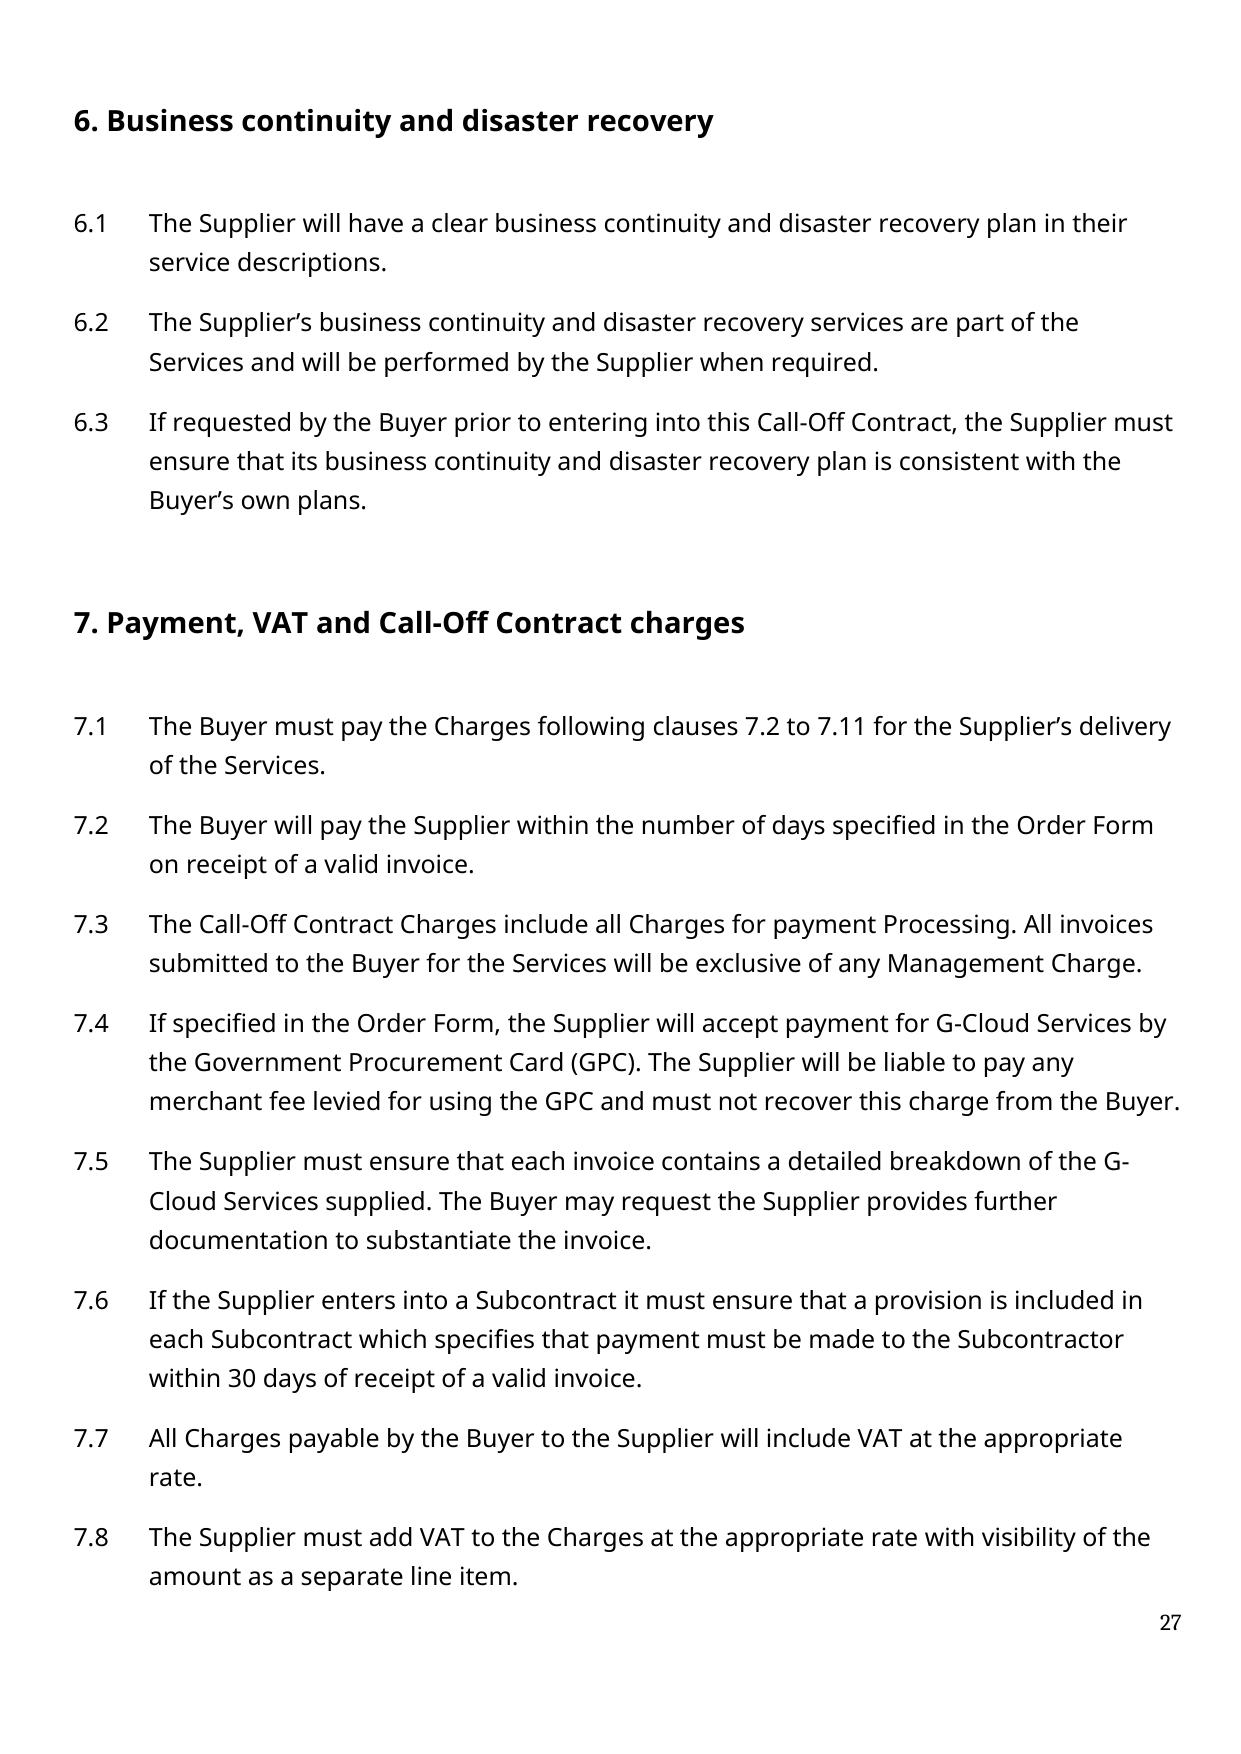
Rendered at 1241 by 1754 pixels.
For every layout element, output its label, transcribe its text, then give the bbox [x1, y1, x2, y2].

list The Supplier will have a clear business continuity and disaster recovery plan in their service descriptions. [73, 206, 1181, 279]
list The Buyer will pay the Supplier within the number of days specified in the Order Form on receipt of a valid invoice. [73, 807, 1181, 881]
subtitle 7. Payment, VAT and Call-Off Contract charges [74, 603, 1181, 642]
list If the Supplier enters into a Subcontract it must ensure that a provision is included in each Subcontract which specifies that payment must be made to the Subcontractor within 30 days of receipt of a valid invoice. [73, 1282, 1181, 1395]
list If requested by the Buyer prior to entering into this Call-Off Contract, the Supplier must ensure that its business continuity and disaster recovery plan is consistent with the Buyer’s own plans. [73, 404, 1181, 517]
list The Supplier must ensure that each invoice contains a detailed breakdown of the G-Cloud Services supplied. The Buyer may request the Supplier provides further documentation to substantiate the invoice. [73, 1144, 1181, 1256]
list The Buyer must pay the Charges following clauses 7.2 to 7.11 for the Supplier’s delivery of the Services. [73, 708, 1181, 781]
list The Call-Off Contract Charges include all Charges for payment Processing. All invoices submitted to the Buyer for the Services will be exclusive of any Management Charge. [73, 907, 1181, 980]
list All Charges payable by the Buyer to the Supplier will include VAT at the appropriate rate. [73, 1421, 1181, 1494]
list The Supplier’s business continuity and disaster recovery services are part of the Services and will be performed by the Supplier when required. [73, 305, 1181, 378]
subtitle 6. Business continuity and disaster recovery [74, 100, 1181, 140]
list If specified in the Order Form, the Supplier will accept payment for G-Cloud Services by the Government Procurement Card (GPC). The Supplier will be liable to pay any merchant fee levied for using the GPC and must not recover this charge from the Buyer. [73, 1006, 1181, 1118]
list The Supplier must add VAT to the Charges at the appropriate rate with visibility of the amount as a separate line item. [73, 1520, 1181, 1593]
